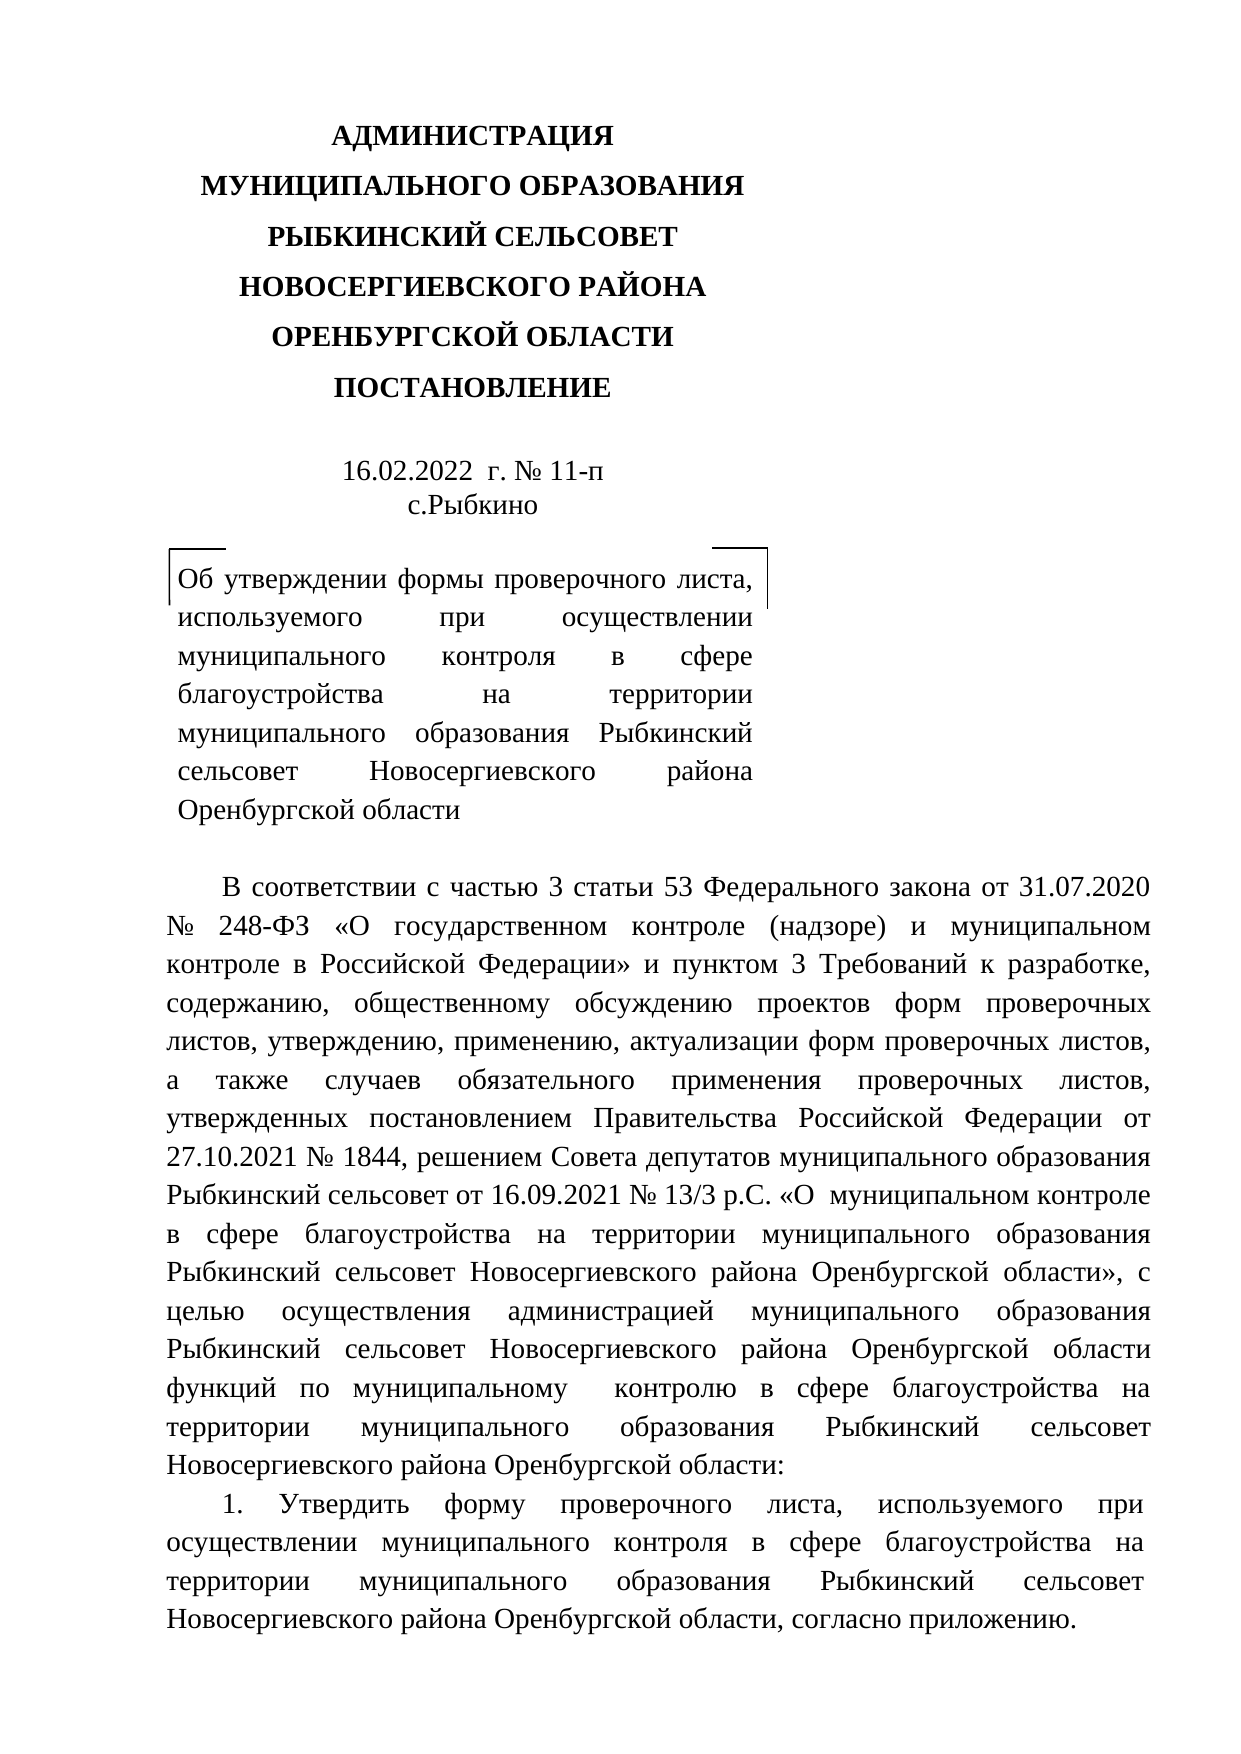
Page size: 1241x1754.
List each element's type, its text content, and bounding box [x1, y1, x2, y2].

text ОРЕНБУРГСКОЙ ОБЛАСТИ [177, 319, 768, 353]
text МУНИЦИПАЛЬНОГО ОБРАЗОВАНИЯ [177, 168, 768, 202]
text НОВОСЕРГИЕВСКОГО РАЙОНА [177, 269, 768, 303]
text РЫБКИНСКИЙ СЕЛЬСОВЕТ [177, 219, 768, 252]
text ПОСТАНОВЛЕНИЕ [177, 370, 768, 403]
text АДМИНИСТРАЦИЯ [177, 118, 768, 152]
text 16.02.2022 г. № 11-п [177, 453, 768, 487]
text с.Рыбкино [177, 487, 768, 521]
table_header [155, 561, 1163, 1635]
